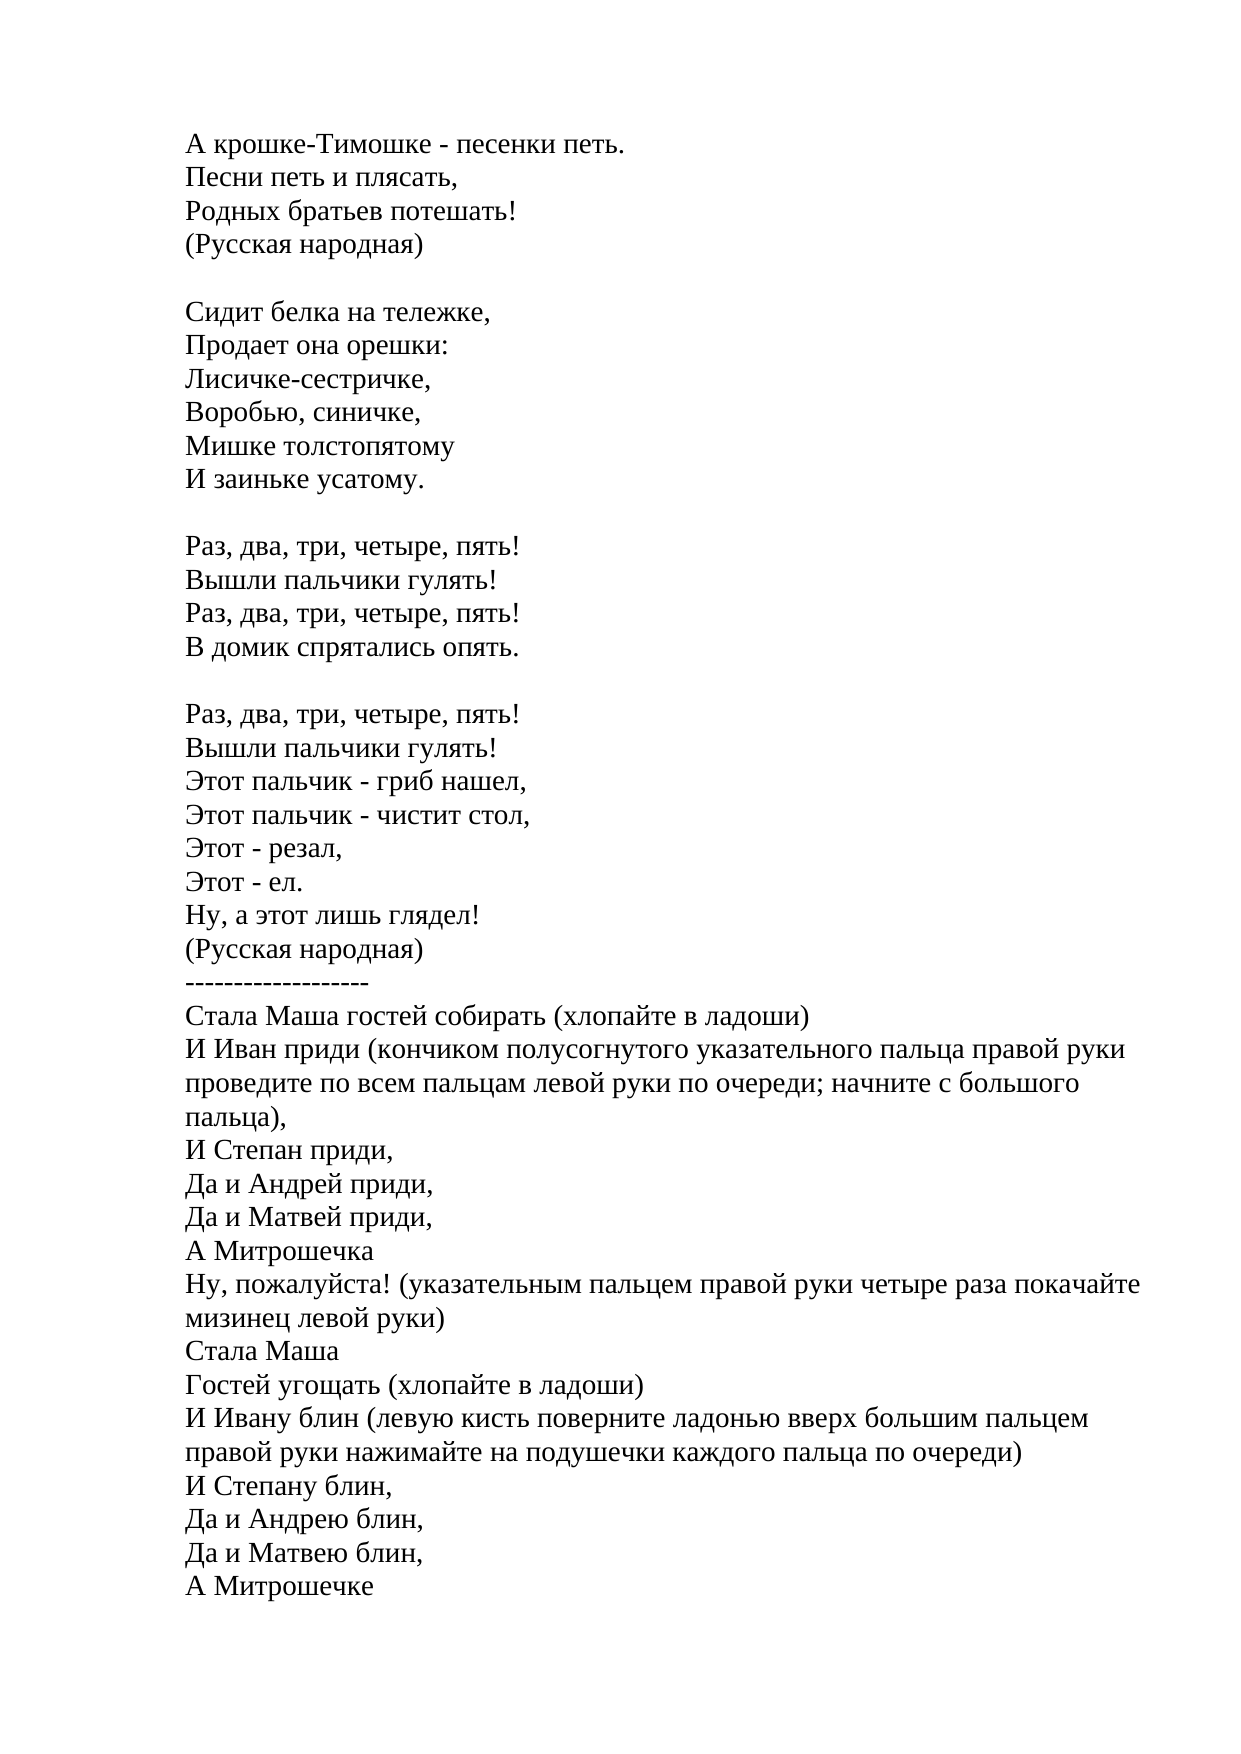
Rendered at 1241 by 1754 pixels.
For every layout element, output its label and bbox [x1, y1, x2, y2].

table_header [177, 118, 1152, 1609]
